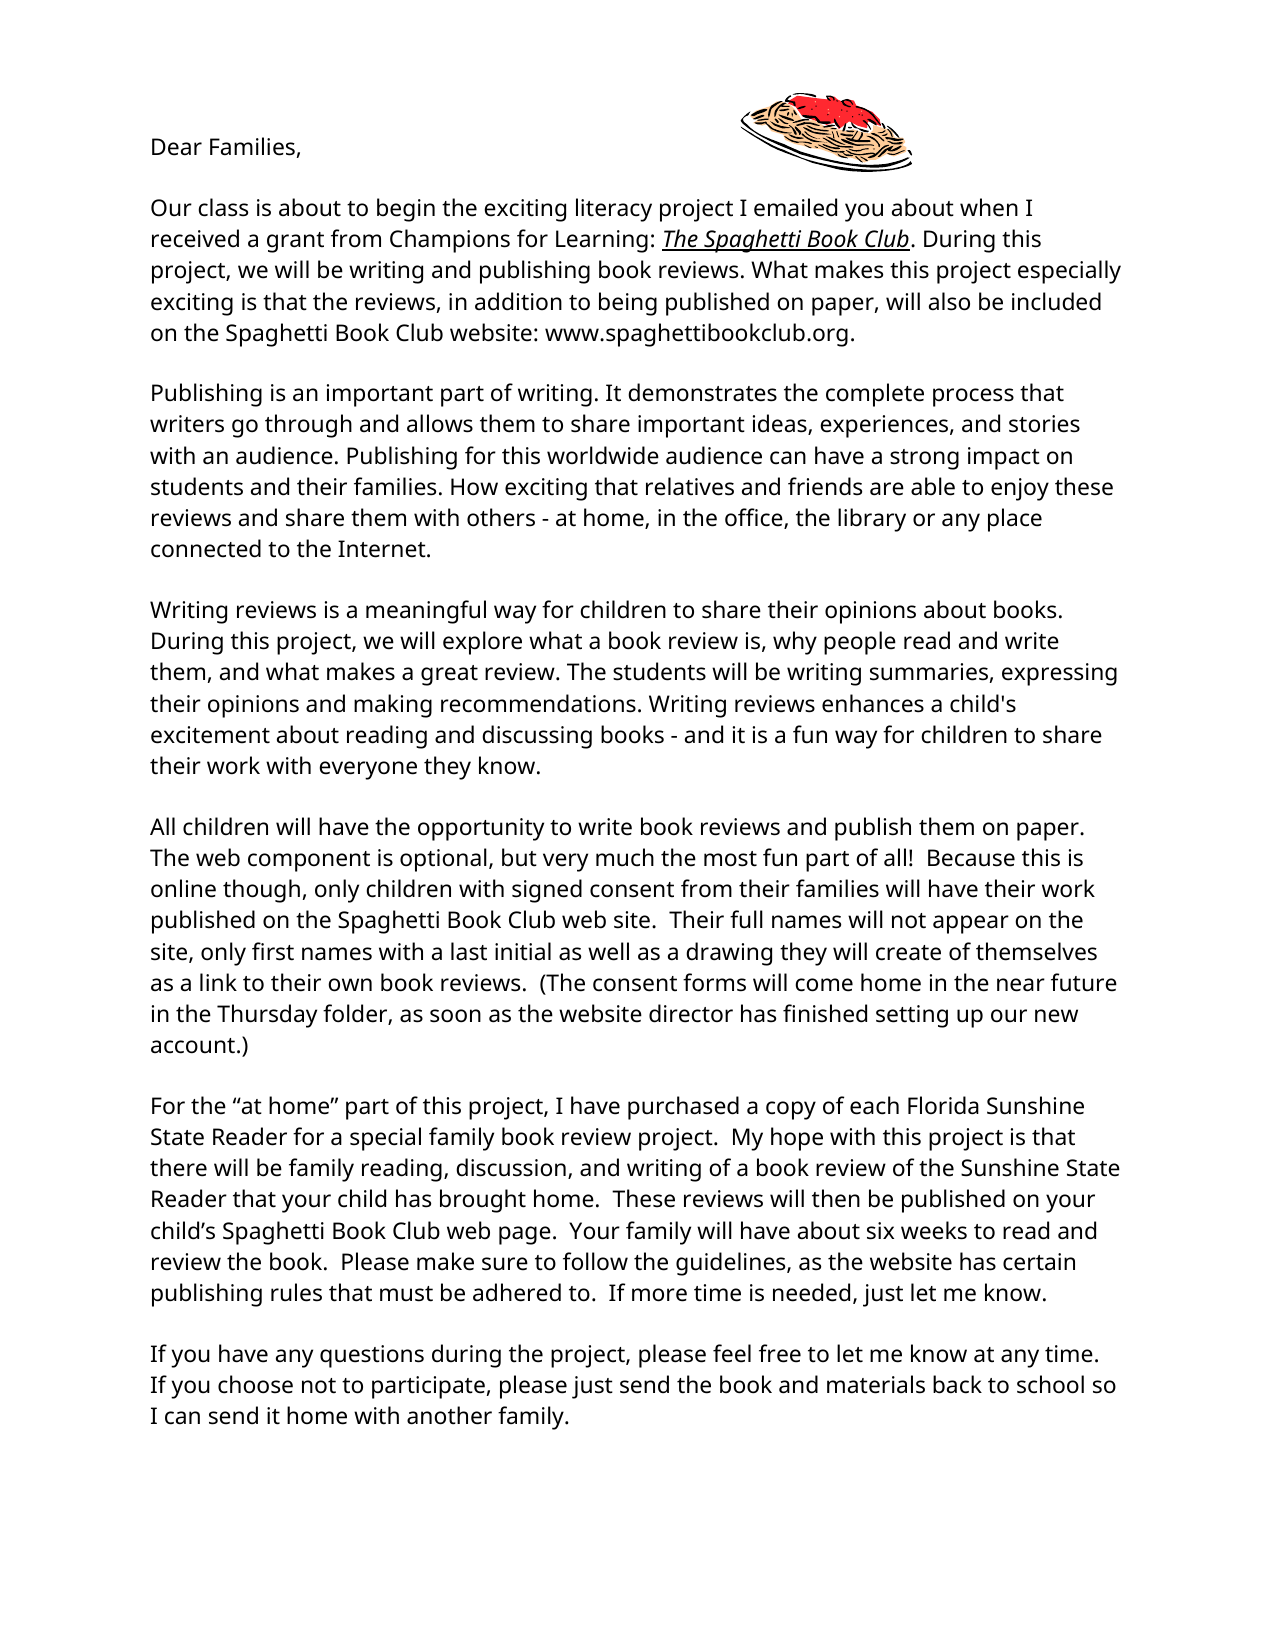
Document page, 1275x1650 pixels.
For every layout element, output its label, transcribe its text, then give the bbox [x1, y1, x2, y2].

text If you have any questions during the project, please feel free to let me know at any time. If you choose not to participate, please just send the book and materials back to school so I can send it home with another family. [150, 1337, 1125, 1431]
text Dear Families, [896, 131, 1125, 162]
text For the “at home” part of this project, I have purchased a copy of each Florida Sunshine State Reader for a special family book review project. My hope with this project is that there will be family reading, discussion, and writing of a book review of the Sunshine State Reader that your child has brought home. These reviews will then be published on your child’s Spaghetti Book Club web page. Your family will have about six weeks to read and review the book. Please make sure to follow the guidelines, as the website has certain publishing rules that must be adhered to. If more time is needed, just let me know. [150, 1089, 1125, 1308]
text All children will have the opportunity to write book reviews and publish them on paper. The web component is optional, but very much the most fun part of all! Because this is online though, only children with signed consent from their families will have their work published on the Spaghetti Book Club web site. Their full names will not appear on the site, only first names with a last initial as well as a drawing they will create of themselves as a link to their own book reviews. (The consent forms will come home in the near future in the Thursday folder, as soon as the website director has finished setting up our new account.) [150, 810, 1125, 1060]
text Dear Families, [150, 131, 807, 162]
text Our class is about to begin the exciting literacy project I emailed you about when I received a grant from Champions for Learning: The Spaghetti Book Club. During this project, we will be writing and publishing book reviews. What makes this project especially exciting is that the reviews, in addition to being published on paper, will also be included on the Spaghetti Book Club website: www.spaghettibookclub.org. [150, 192, 1125, 348]
text Writing reviews is a meaningful way for children to share their opinions about books. During this project, we will explore what a book review is, why people read and write them, and what makes a great review. The students will be writing summaries, expressing their opinions and making recommendations. Writing reviews enhances a child's excitement about reading and discussing books - and it is a fun way for children to share their work with everyone they know. [150, 594, 1125, 781]
text Publishing is an important part of writing. It demonstrates the complete process that writers go through and allows them to share important ideas, experiences, and stories with an audience. Publishing for this worldwide audience can have a strong impact on students and their families. How exciting that relatives and friends are able to enjoy these reviews and share them with others - at home, in the office, the library or any place connected to the Internet. [150, 377, 1125, 564]
